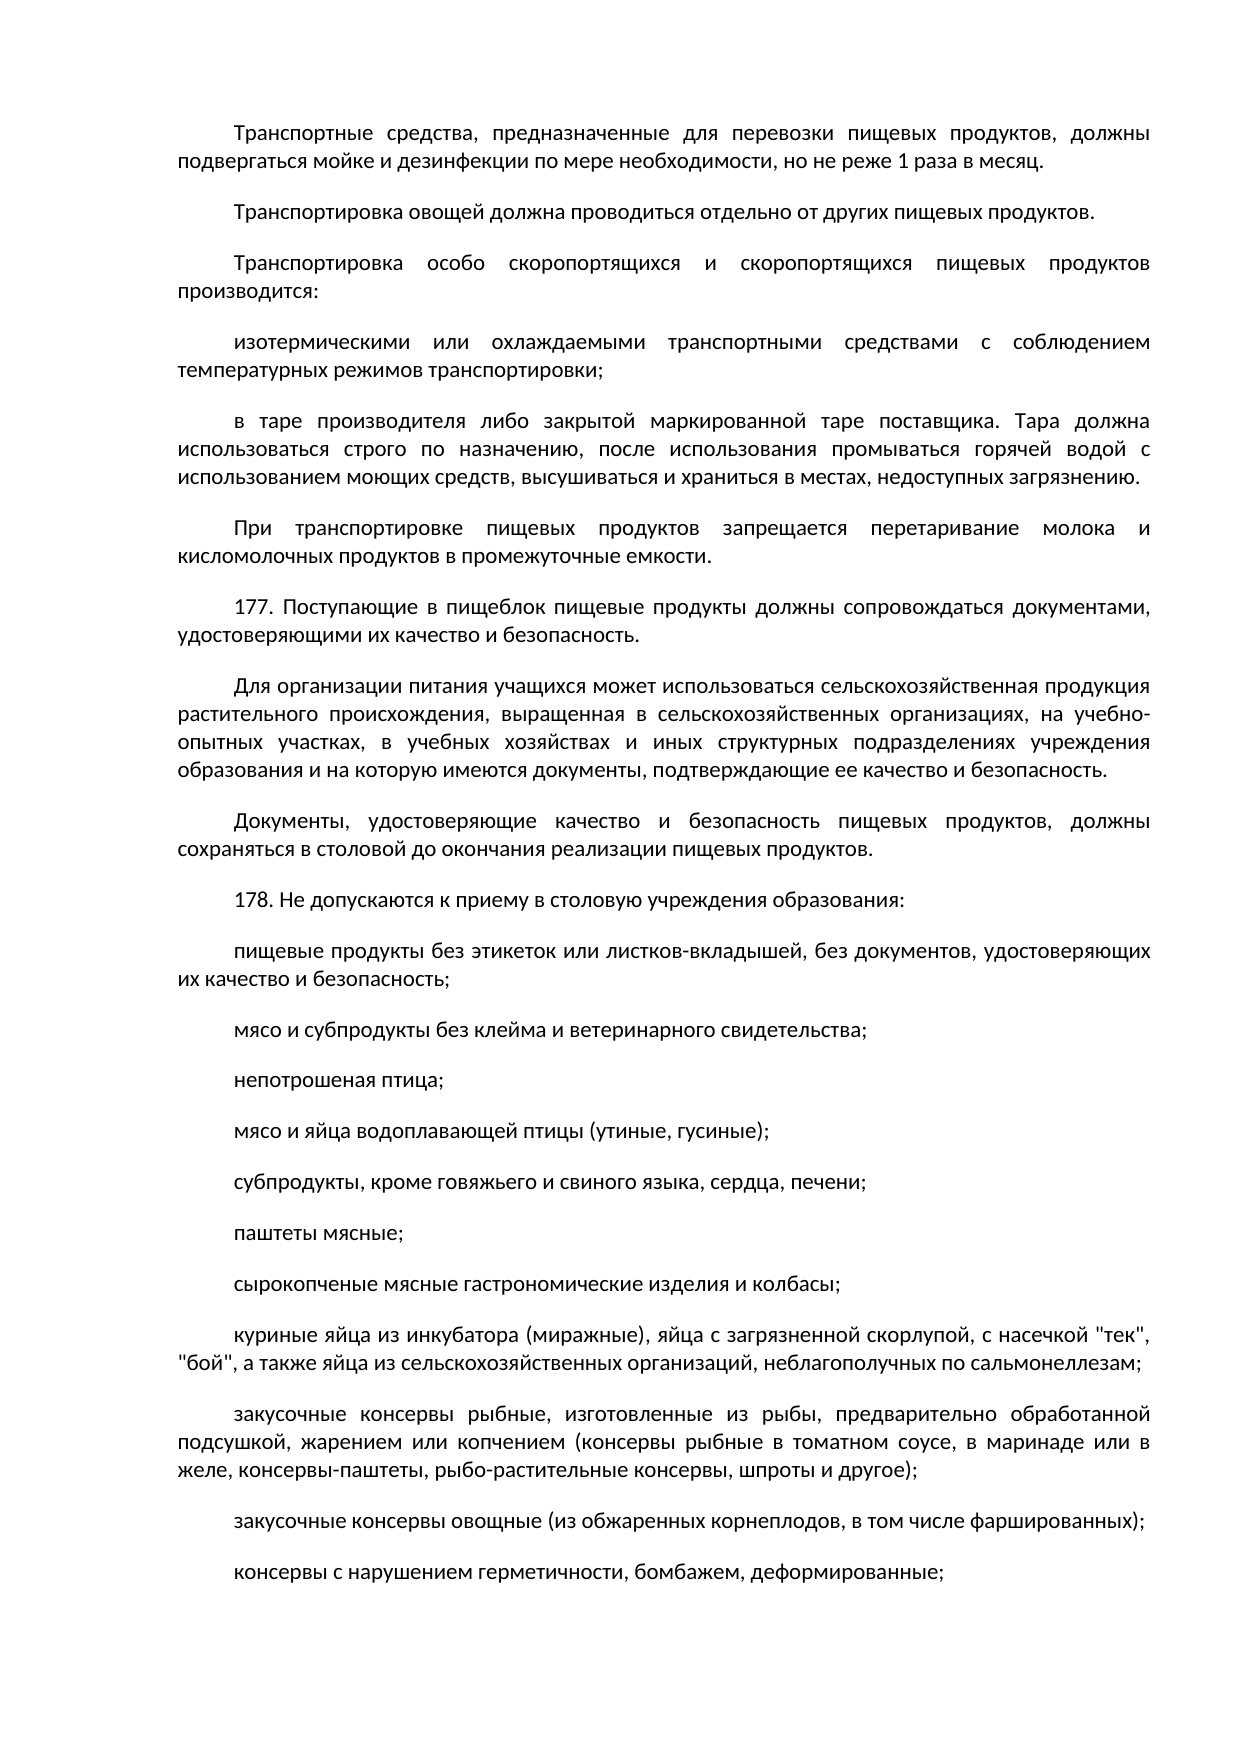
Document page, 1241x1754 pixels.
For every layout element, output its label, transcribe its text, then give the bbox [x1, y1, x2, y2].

text мясо и яйца водоплавающей птицы (утиные, гусиные); [177, 1117, 1152, 1144]
text мясо и субпродукты без клейма и ветеринарного свидетельства; [177, 1015, 1152, 1043]
text изотермическими или охлаждаемыми транспортными средствами с соблюдением температурных режимов транспортировки; [177, 327, 1152, 383]
text Транспортировка особо скоропортящихся и скоропортящихся пищевых продуктов производится: [177, 248, 1152, 304]
text закусочные консервы рыбные, изготовленные из рыбы, предварительно обработанной подсушкой, жарением или копчением (консервы рыбные в томатном соусе, в маринаде или в желе, консервы-паштеты, рыбо-растительные консервы, шпроты и другое); [177, 1399, 1152, 1483]
text субпродукты, кроме говяжьего и свиного языка, сердца, печени; [177, 1167, 1152, 1196]
text 178. Не допускаются к приему в столовую учреждения образования: [177, 885, 1152, 913]
text Документы, удостоверяющие качество и безопасность пищевых продуктов, должны сохраняться в столовой до окончания реализации пищевых продуктов. [177, 806, 1152, 862]
text куриные яйца из инкубатора (миражные), яйца с загрязненной скорлупой, с насечкой "тек", "бой", а также яйца из сельскохозяйственных организаций, неблагополучных по сальмонеллезам; [177, 1320, 1152, 1376]
text паштеты мясные; [177, 1218, 1152, 1246]
text пищевые продукты без этикеток или листков-вкладышей, без документов, удостоверяющих их качество и безопасность; [177, 936, 1152, 992]
text Транспортировка овощей должна проводиться отдельно от других пищевых продуктов. [177, 197, 1152, 225]
text в таре производителя либо закрытой маркированной таре поставщика. Тара должна использоваться строго по назначению, после использования промываться горячей водой с использованием моющих средств, высушиваться и храниться в местах, недоступных загрязнению. [177, 406, 1152, 490]
text консервы с нарушением герметичности, бомбажем, деформированные; [177, 1557, 1152, 1585]
text Транспортные средства, предназначенные для перевозки пищевых продуктов, должны подвергаться мойке и дезинфекции по мере необходимости, но не реже 1 раза в месяц. [177, 118, 1152, 174]
text закусочные консервы овощные (из обжаренных корнеплодов, в том числе фаршированных); [177, 1506, 1152, 1534]
text Для организации питания учащихся может использоваться сельскохозяйственная продукция растительного происхождения, выращенная в сельскохозяйственных организациях, на учебно-опытных участках, в учебных хозяйствах и иных структурных подразделениях учреждения образования и на которую имеются документы, подтверждающие ее качество и безопасность. [177, 671, 1152, 783]
text сырокопченые мясные гастрономические изделия и колбасы; [177, 1269, 1152, 1297]
text 177. Поступающие в пищеблок пищевые продукты должны сопровождаться документами, удостоверяющими их качество и безопасность. [177, 592, 1152, 648]
text При транспортировке пищевых продуктов запрещается перетаривание молока и кисломолочных продуктов в промежуточные емкости. [177, 513, 1152, 569]
text непотрошеная птица; [177, 1066, 1152, 1094]
